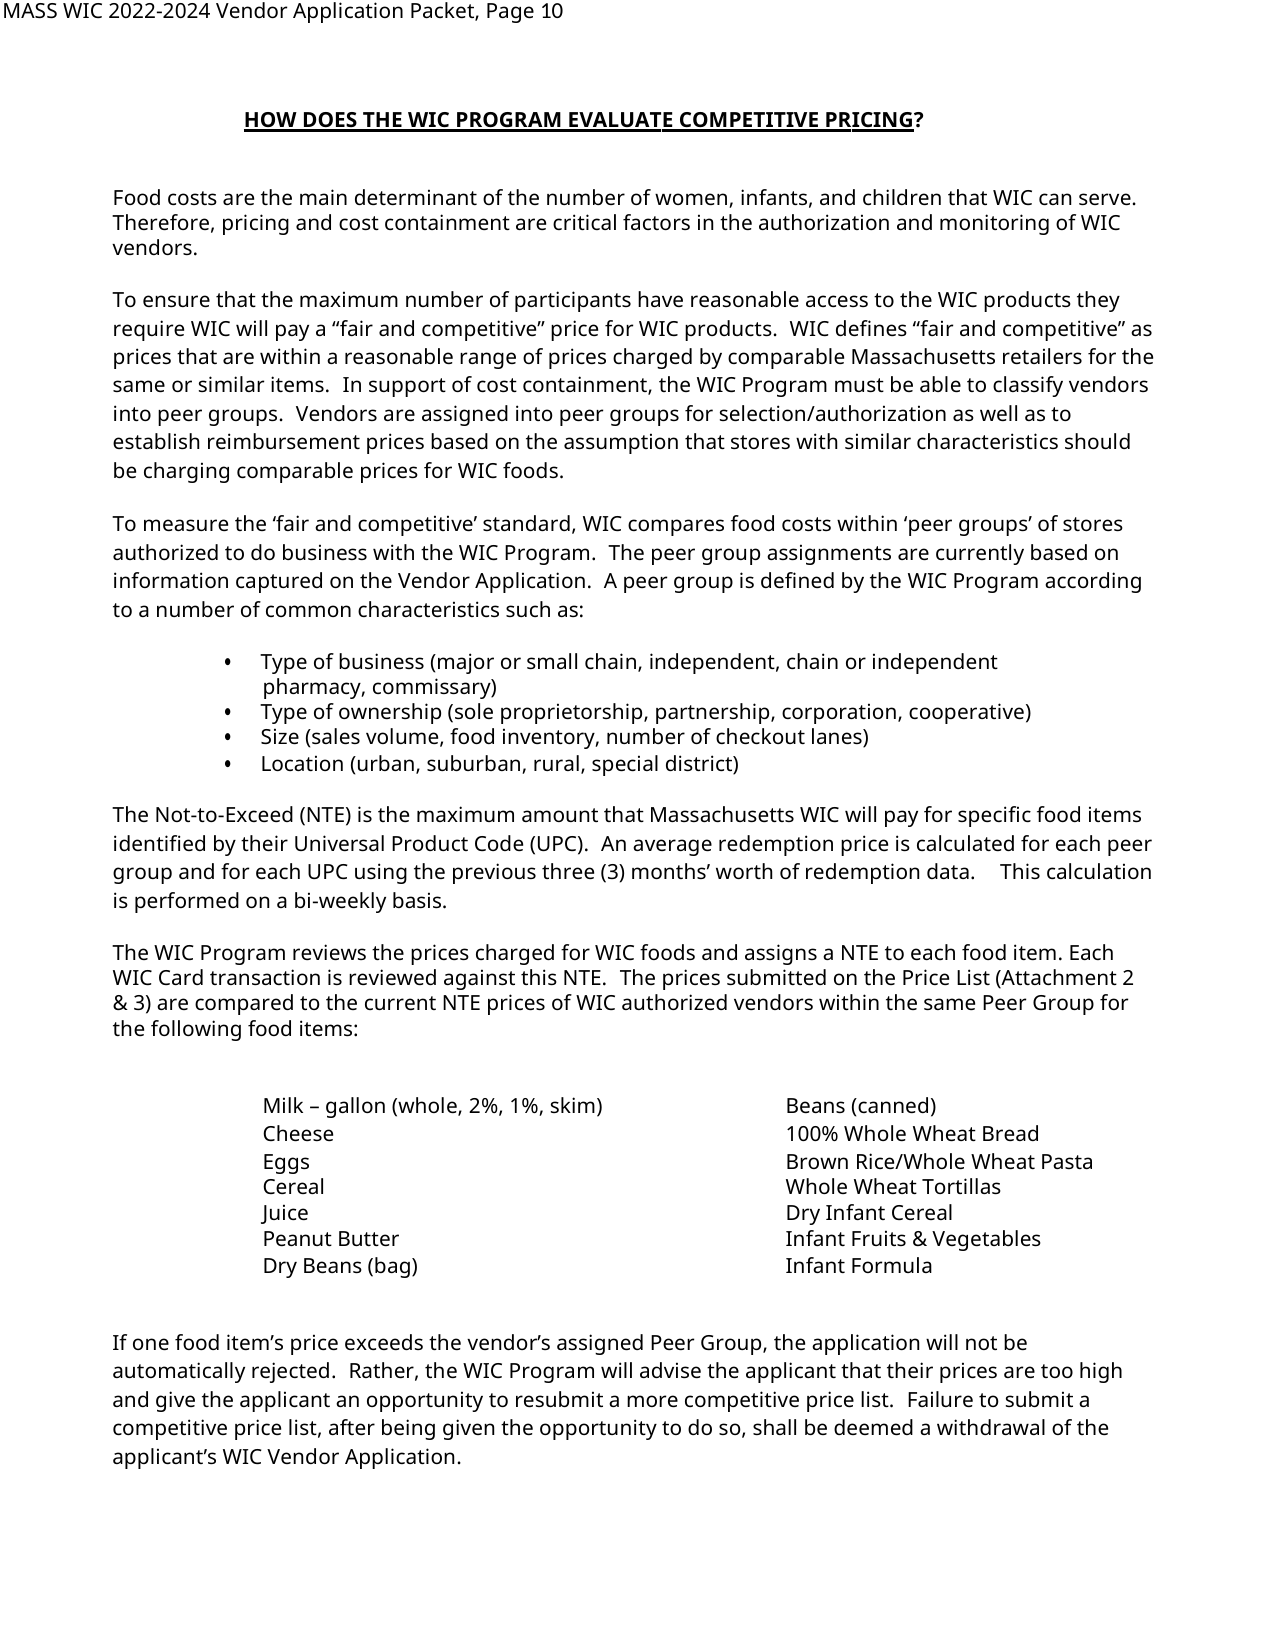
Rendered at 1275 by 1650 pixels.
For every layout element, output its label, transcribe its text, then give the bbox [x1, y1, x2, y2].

text To measure the ‘fair and competitive’ standard, WIC compares food costs within ‘peer groups’ of stores authorized to do business with the WIC Program. The peer group assignments are currently based on information captured on the Vendor Application. A peer group is defined by the WIC Program according to a number of common characteristics such as: [112, 509, 1162, 623]
text Peanut Butter Infant Fruits & Vegetables [262, 1224, 1194, 1252]
text Cereal Whole Wheat Tortillas [262, 1173, 1194, 1198]
text  Type of business (major or small chain, independent, chain or independent pharmacy, commissary) [225, 649, 1056, 700]
text  Location (urban, suburban, rural, special district) [225, 750, 1194, 775]
text Juice Dry Infant Cereal [262, 1198, 1194, 1224]
text Cheese 100% Whole Wheat Bread [262, 1119, 1194, 1148]
text  Size (sales volume, food inventory, number of checkout lanes) [225, 725, 1194, 750]
text The Not-to-Exceed (NTE) is the maximum amount that Massachusetts WIC will pay for specific food items identified by their Universal Product Code (UPC). An average redemption price is calculated for each peer group and for each UPC using the previous three (3) months’ worth of redemption data. This calculation is performed on a bi-weekly basis. [112, 800, 1166, 914]
text If one food item’s price exceeds the vendor’s assigned Peer Group, the application will not be automatically rejected. Rather, the WIC Program will advise the applicant that their prices are too high and give the applicant an opportunity to resubmit a more competitive price list. Failure to submit a competitive price list, after being given the opportunity to do so, shall be deemed a withdrawal of the applicant’s WIC Vendor Application. [112, 1328, 1154, 1470]
text  Type of ownership (sole proprietorship, partnership, corporation, cooperative) [225, 700, 1194, 725]
text Food costs are the main determinant of the number of women, infants, and children that WIC can serve. Therefore, pricing and cost containment are critical factors in the authorization and monitoring of WIC vendors. [112, 185, 1147, 261]
text To ensure that the maximum number of participants have reasonable access to the WIC products they require WIC will pay a “fair and competitive” price for WIC products. WIC defines “fair and competitive” as prices that are within a reasonable range of prices charged by comparable Massachusetts retailers for the same or similar items. In support of cost containment, the WIC Program must be able to classify vendors into peer groups. Vendors are assigned into peer groups for selection/authorization as well as to establish reimbursement prices based on the assumption that stores with similar characteristics should be charging comparable prices for WIC foods. [112, 285, 1160, 484]
text HOW DOES THE WIC PROGRAM EVALUATE COMPETITIVE PRICING? [243, 105, 1194, 133]
text Dry Beans (bag) Infant Formula [262, 1252, 1194, 1277]
text Eggs Brown Rice/Whole Wheat Pasta [262, 1148, 1194, 1173]
text The WIC Program reviews the prices charged for WIC foods and assigns a NTE to each food item. Each WIC Card transaction is reviewed against this NTE. The prices submitted on the Price List (Attachment 2 & 3) are compared to the current NTE prices of WIC authorized vendors within the same Peer Group for the following food items: [112, 940, 1143, 1041]
text Milk – gallon (whole, 2%, 1%, skim) Beans (canned) [262, 1091, 1194, 1119]
